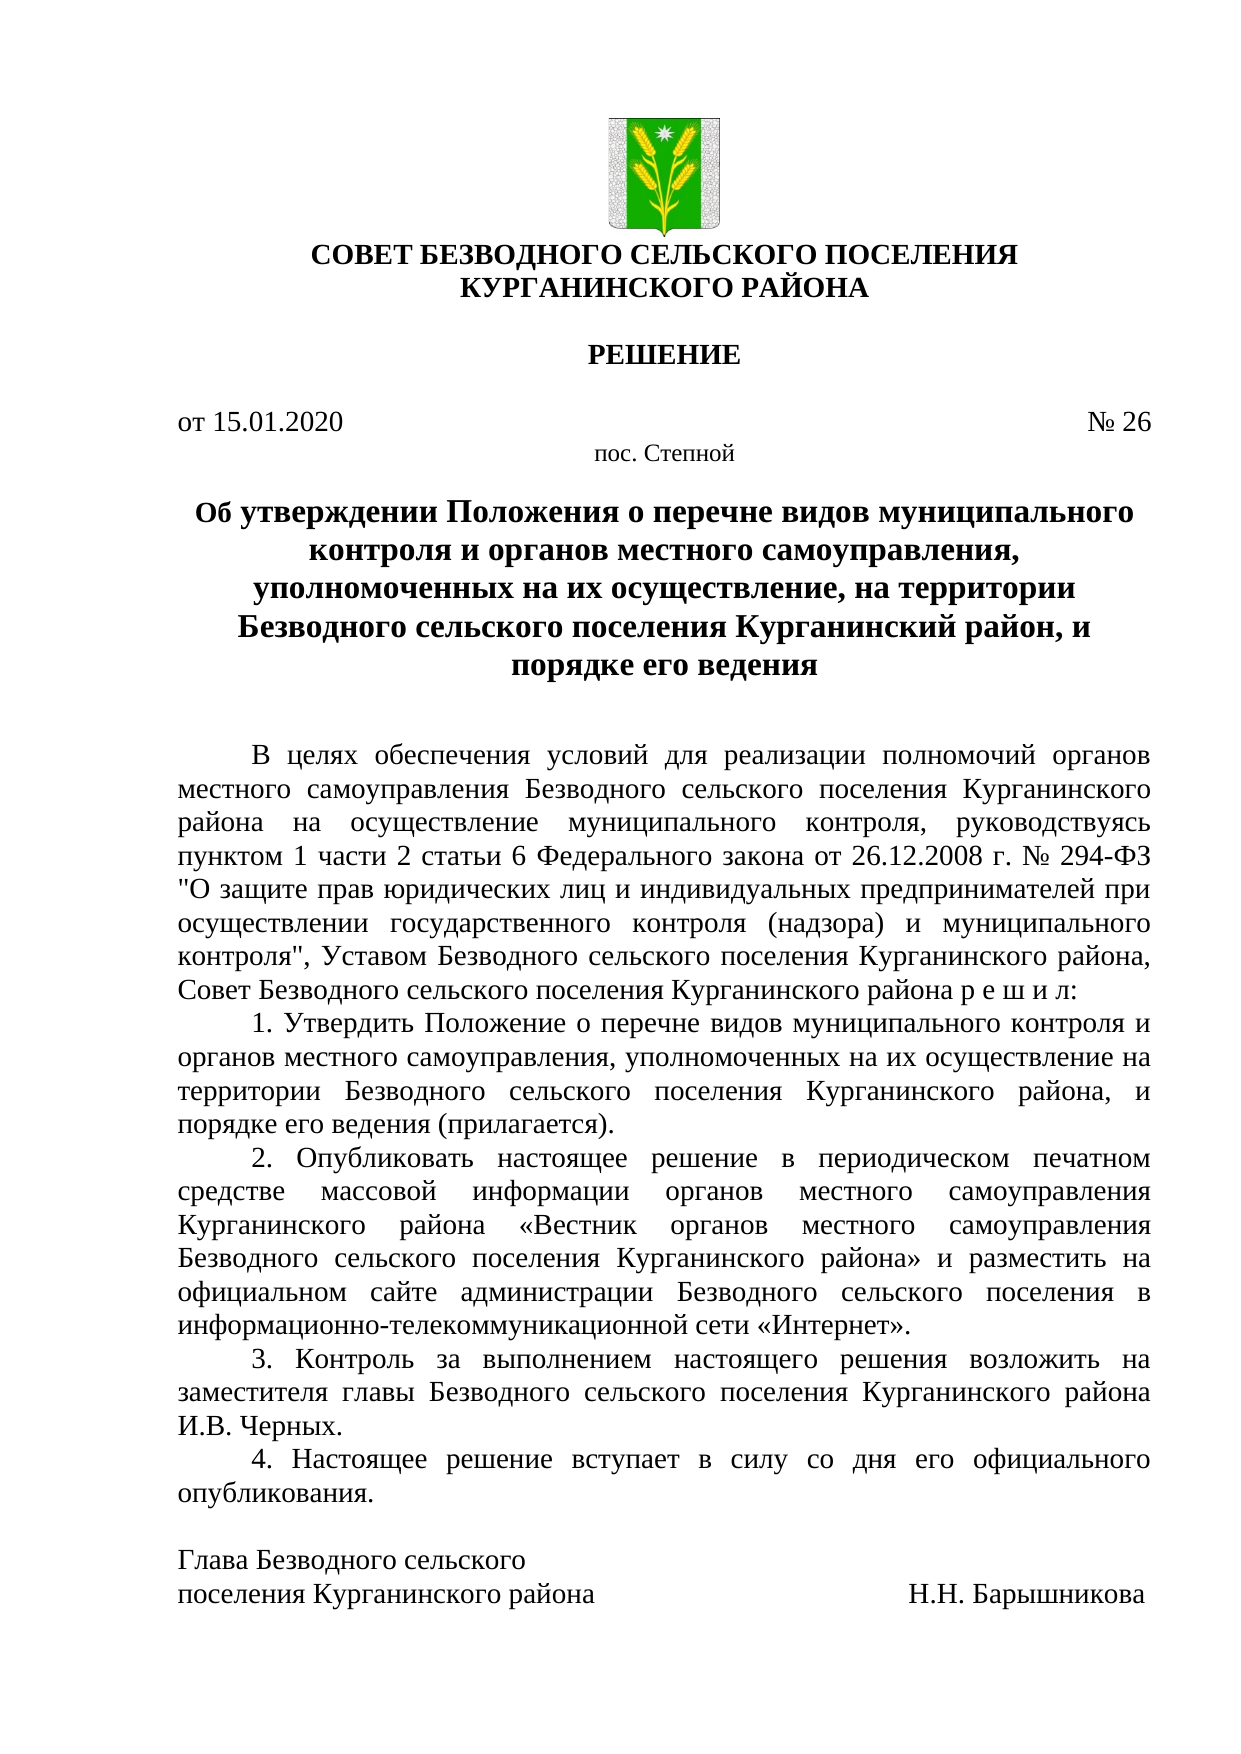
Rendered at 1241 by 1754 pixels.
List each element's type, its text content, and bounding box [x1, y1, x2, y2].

text СОВЕТ БЕЗВОДНОГО СЕЛЬСКОГО ПОСЕЛЕНИЯ [177, 237, 1152, 270]
text РЕШЕНИЕ [177, 337, 1152, 371]
text КУРГАНИНСКОГО РАЙОНА [177, 270, 1152, 304]
text пос. Степной [177, 438, 1152, 467]
picture [608, 118, 720, 237]
text от 15.01.2020 № 26 [177, 404, 1152, 438]
title Об утверждении Положения о перечне видов муниципального контроля и органов местного самоуправления, уполномоченных на их осуществление, на территории Безводного сельского поселения Курганинский район, и порядке его ведения [177, 491, 1152, 683]
text Глава Безводного сельского [177, 1542, 1152, 1576]
text 3. Контроль за выполнением настоящего решения возложить на заместителя главы Безводного сельского поселения Курганинского района И.В. Черных. [177, 1341, 1152, 1442]
text 4. Настоящее решение вступает в силу со дня его официального опубликования. [177, 1442, 1152, 1509]
text 1. Утвердить Положение о перечне видов муниципального контроля и органов местного самоуправления, уполномоченных на их осуществление на территории Безводного сельского поселения Курганинского района, и порядке его ведения (прилагается). [177, 1006, 1152, 1140]
text В целях обеспечения условий для реализации полномочий органов местного самоуправления Безводного сельского поселения Курганинского района на осуществление муниципального контроля, руководствуясь пунктом 1 части 2 статьи 6 Федерального закона от 26.12.2008 г. № 294-ФЗ "О защите прав юридических лиц и индивидуальных предпринимателей при осуществлении государственного контроля (надзора) и муниципального контроля", Уставом Безводного сельского поселения Курганинского района, Совет Безводного сельского поселения Курганинского района р е ш и л: [177, 737, 1152, 1006]
text 2. Опубликовать настоящее решение в периодическом печатном средстве массовой информации органов местного самоуправления Курганинского района «Вестник органов местного самоуправления Безводного сельского поселения Курганинского района» и разместить на официальном сайте администрации Безводного сельского поселения в информационно-телекоммуникационной сети «Интернет». [177, 1140, 1152, 1341]
text поселения Курганинского района Н.Н. Барышникова [177, 1576, 1152, 1609]
